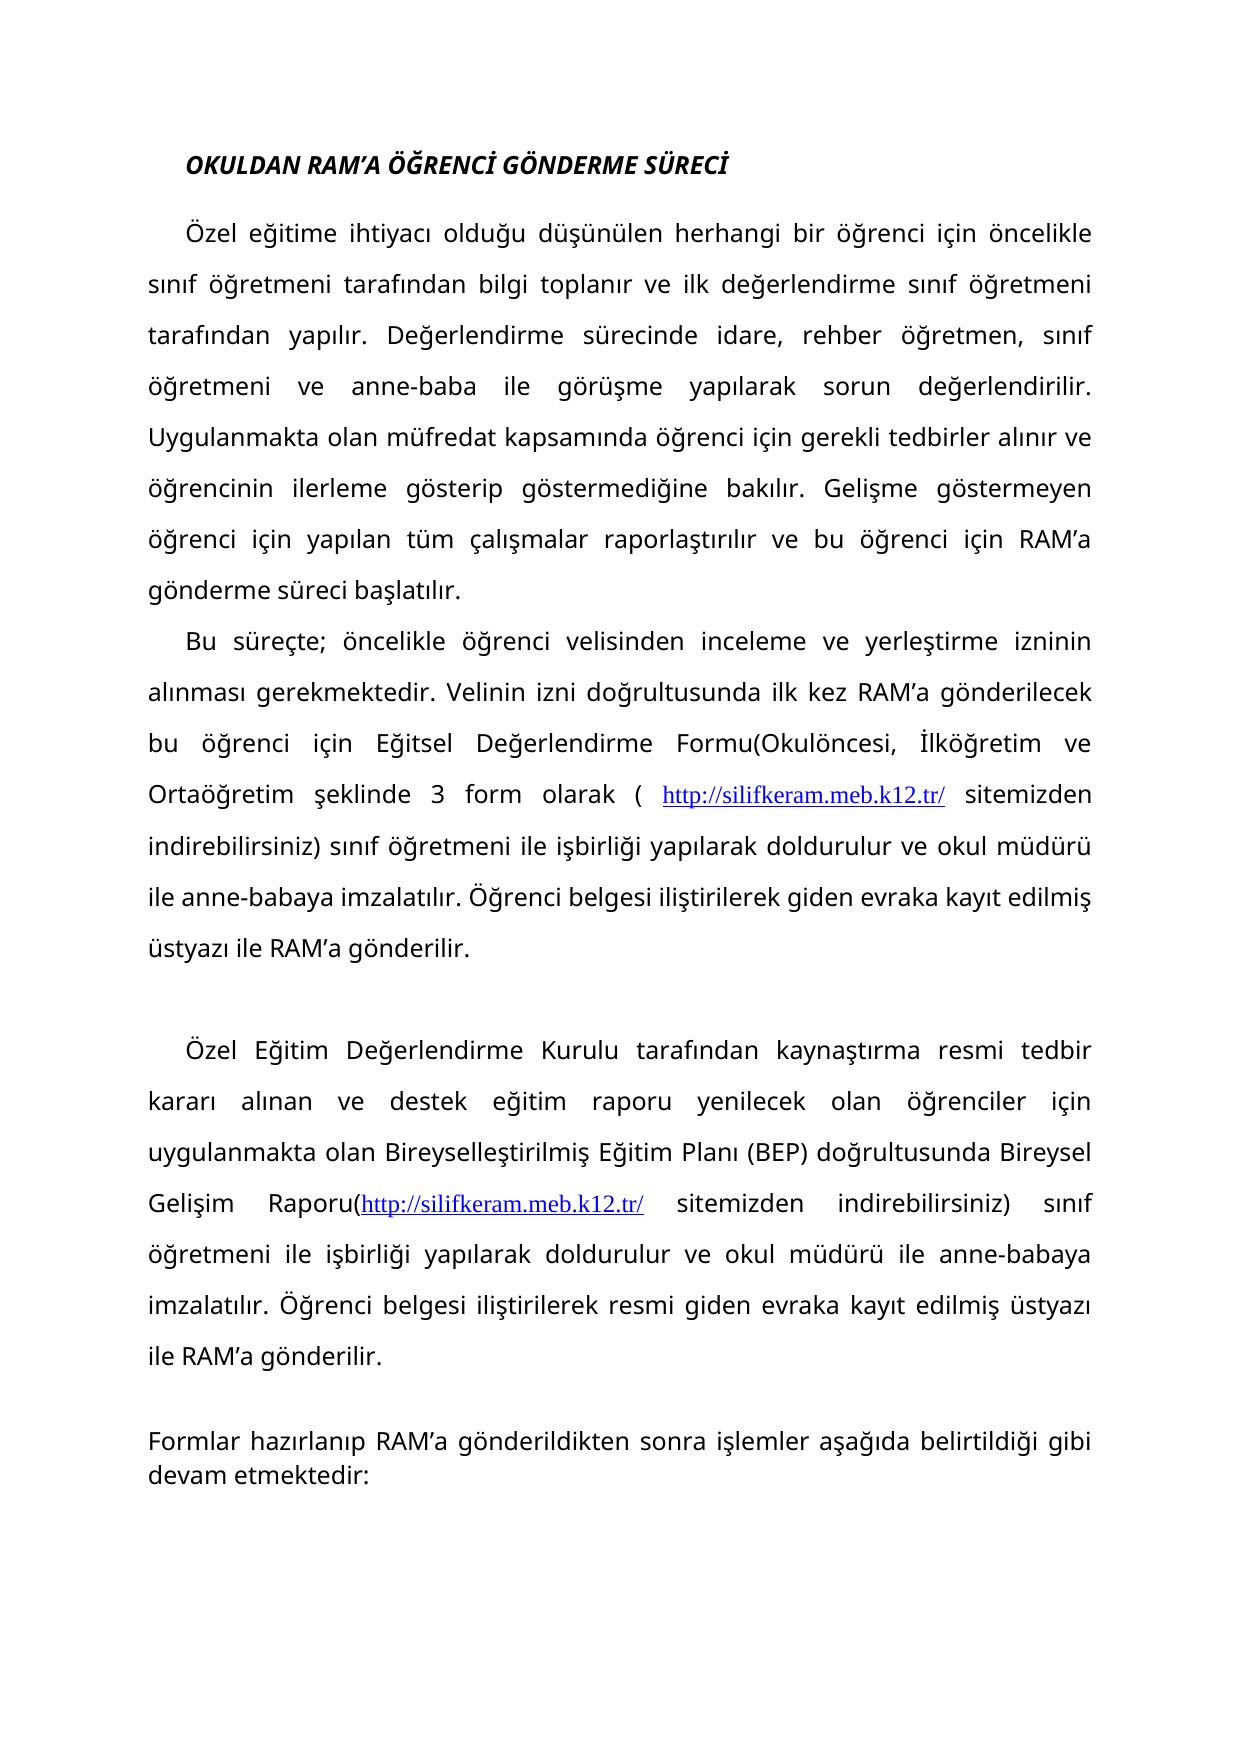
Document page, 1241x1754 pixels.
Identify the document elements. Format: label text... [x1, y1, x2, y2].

text Özel eğitime ihtiyacı olduğu düşünülen herhangi bir öğrenci için öncelikle sınıf öğretmeni tarafından bilgi toplanır ve ilk değerlendirme sınıf öğretmeni tarafından yapılır. Değerlendirme sürecinde idare, rehber öğretmen, sınıf öğretmeni ve anne-baba ile görüşme yapılarak sorun değerlendirilir. Uygulanmakta olan müfredat kapsamında öğrenci için gerekli tedbirler alınır ve öğrencinin ilerleme gösterip göstermediğine bakılır. Gelişme göstermeyen öğrenci için yapılan tüm çalışmalar raporlaştırılır ve bu öğrenci için RAM’a gönderme süreci başlatılır. [148, 216, 1093, 607]
text Formlar hazırlanıp RAM’a gönderildikten sonra işlemler aşağıda belirtildiği gibi devam etmektedir: [148, 1424, 1093, 1492]
text Bu süreçte; öncelikle öğrenci velisinden inceleme ve yerleştirme izninin alınması gerekmektedir. Velinin izni doğrultusunda ilk kez RAM’a gönderilecek bu öğrenci için Eğitsel Değerlendirme Formu(Okulöncesi, İlköğretim ve Ortaöğretim şeklinde 3 form olarak ( http://silifkeram.meb.k12.tr/ sitemizden indirebilirsiniz) sınıf öğretmeni ile işbirliği yapılarak doldurulur ve okul müdürü ile anne-babaya imzalatılır. Öğrenci belgesi iliştirilerek giden evraka kayıt edilmiş üstyazı ile RAM’a gönderilir. [148, 624, 1093, 964]
text OKULDAN RAM’A ÖĞRENCİ GÖNDERME SÜRECİ [185, 148, 1093, 182]
text Özel Eğitim Değerlendirme Kurulu tarafından kaynaştırma resmi tedbir kararı alınan ve destek eğitim raporu yenilecek olan öğrenciler için uygulanmakta olan Bireyselleştirilmiş Eğitim Planı (BEP) doğrultusunda Bireysel Gelişim Raporu(http://silifkeram.meb.k12.tr/ sitemizden indirebilirsiniz) sınıf öğretmeni ile işbirliği yapılarak doldurulur ve okul müdürü ile anne-babaya imzalatılır. Öğrenci belgesi iliştirilerek resmi giden evraka kayıt edilmiş üstyazı ile RAM’a gönderilir. [148, 1032, 1093, 1373]
